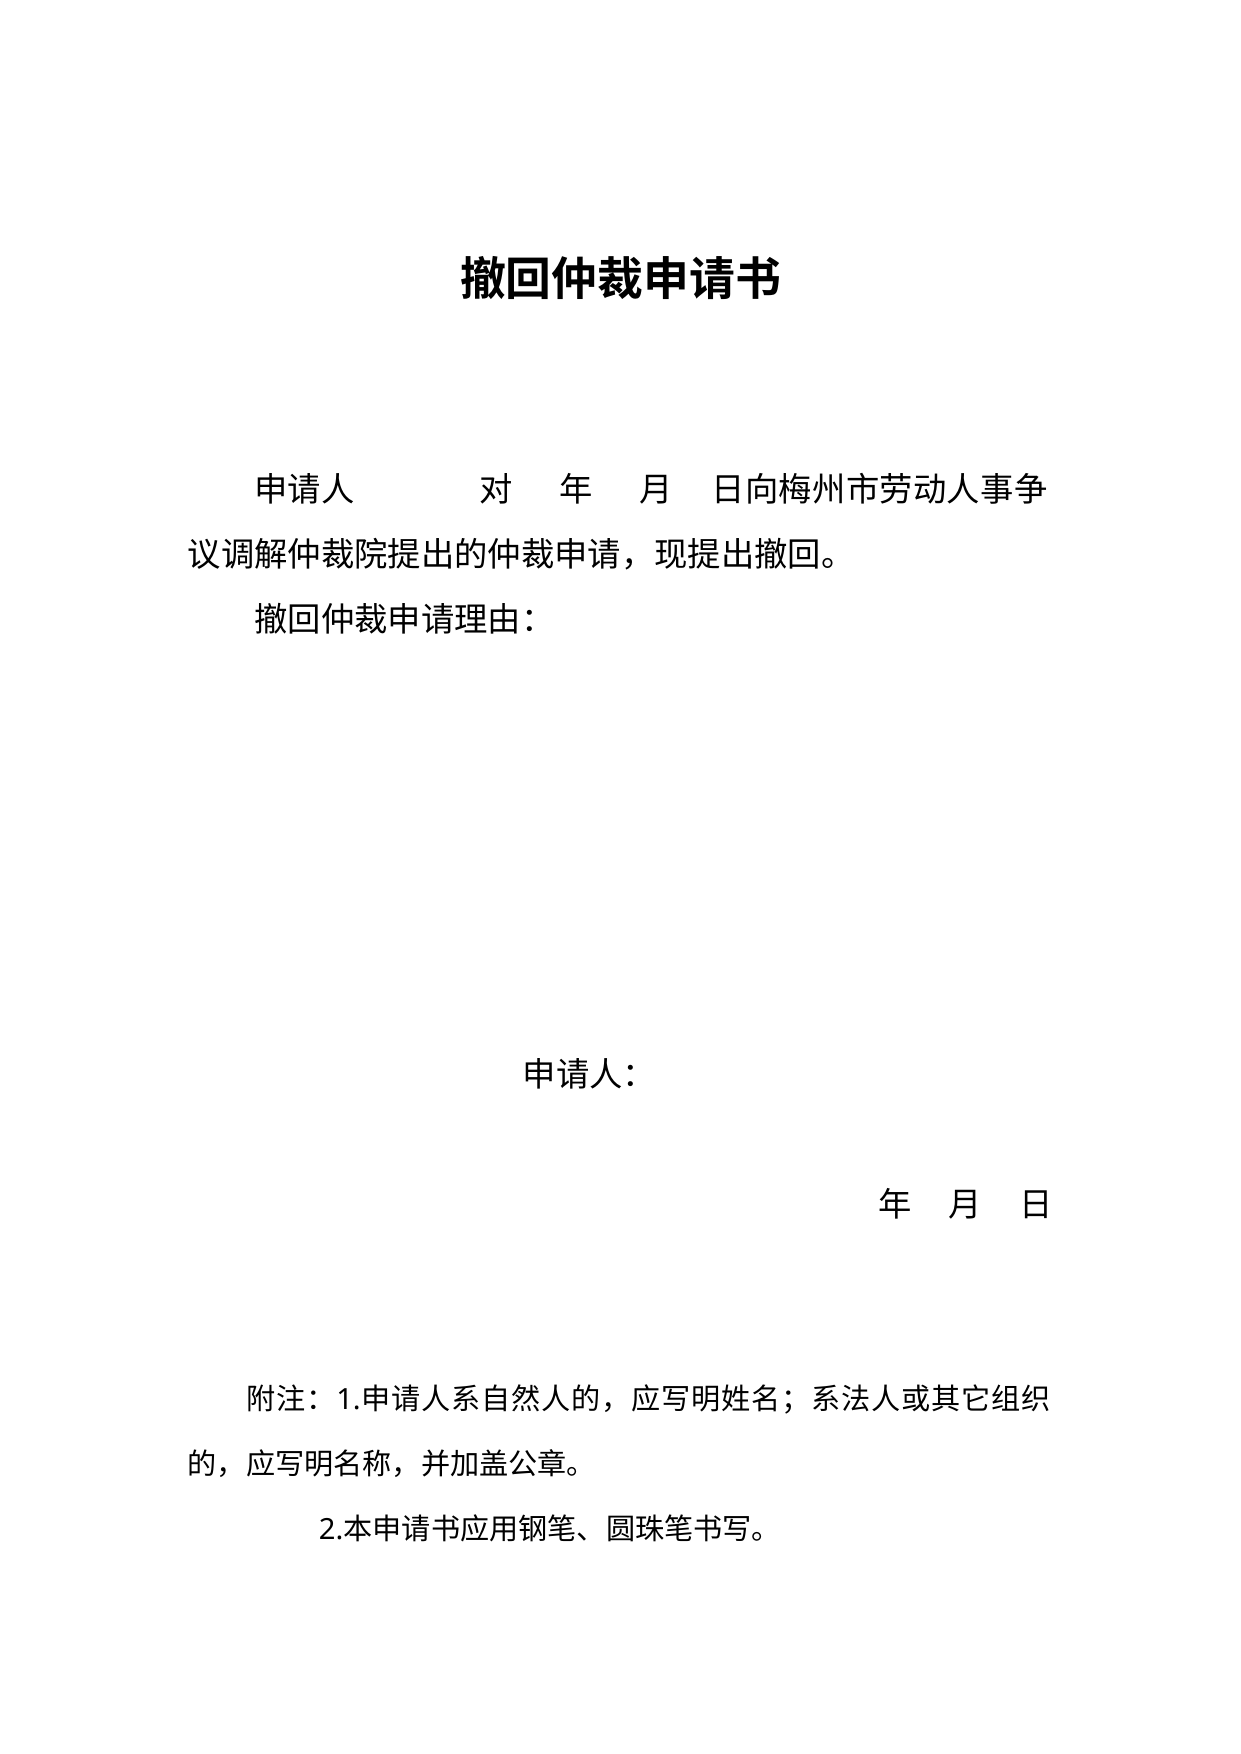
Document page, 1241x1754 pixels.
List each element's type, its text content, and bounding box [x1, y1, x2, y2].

text 申请人 对 年 月 日向梅州市劳动人事争议调解仲裁院提出的仲裁申请，现提出撤回。 [187, 454, 1053, 584]
text 2.本申请书应用钢笔、圆珠笔书写。 [187, 1494, 1053, 1559]
text 附注：1.申请人系自然人的，应写明姓名；系法人或其它组织的，应写明名称，并加盖公章。 [187, 1364, 1053, 1494]
text 撤回仲裁申请理由： [187, 584, 1053, 649]
text 年 月 日 [187, 1169, 1053, 1234]
text 撤回仲裁申请书 [187, 227, 1053, 324]
text 申请人： [187, 1039, 1053, 1104]
